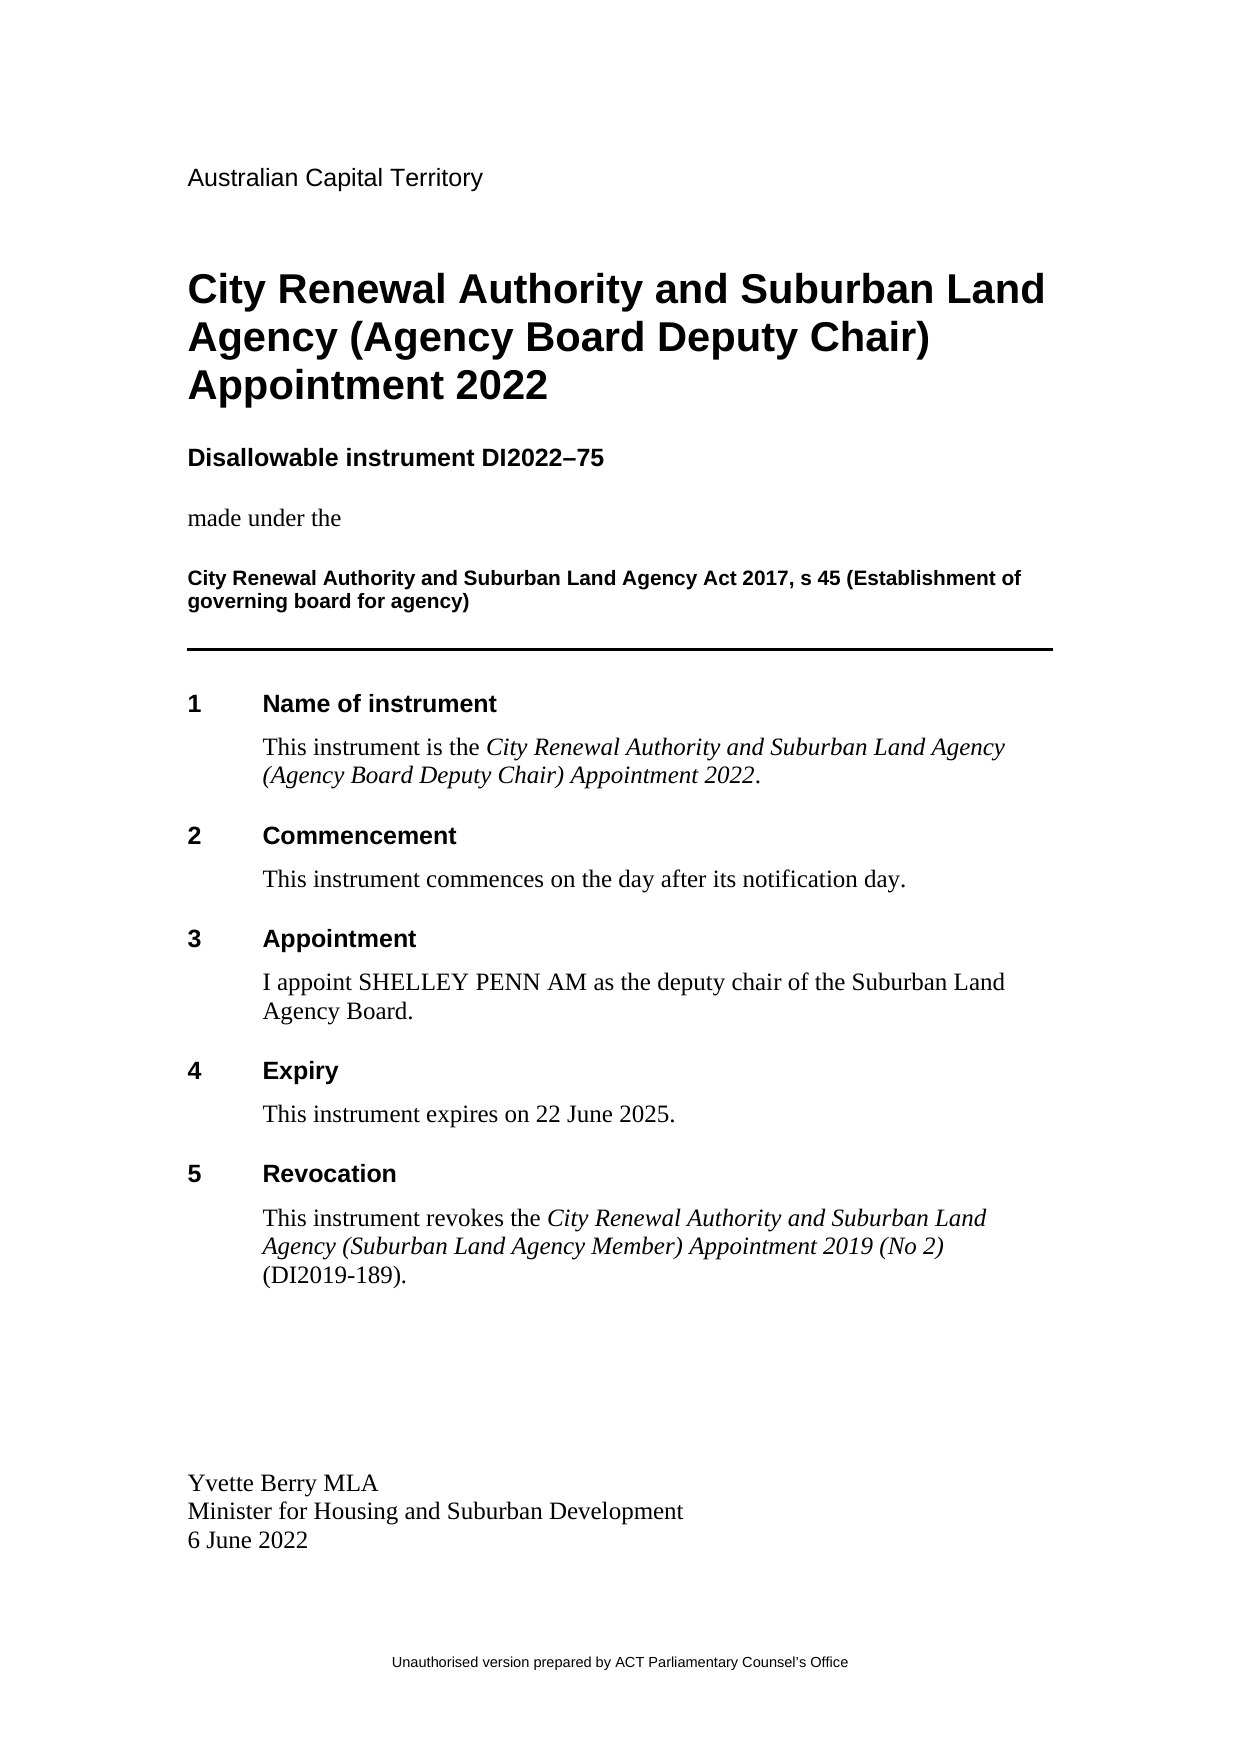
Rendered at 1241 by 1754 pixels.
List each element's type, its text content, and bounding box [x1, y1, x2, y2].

text This instrument expires on 22 June 2025. [187, 1099, 1053, 1128]
text City Renewal Authority and Suburban Land Agency (Agency Board Deputy Chair) Appointment 2022 [187, 264, 1053, 408]
text This instrument is the City Renewal Authority and Suburban Land Agency (Agency Board Deputy Chair) Appointment 2022. [262, 732, 1053, 789]
text This instrument revokes the City Renewal Authority and Suburban Land Agency (Suburban Land Agency Member) Appointment 2019 (No 2) (DI2019-189). [262, 1203, 1053, 1289]
text 6 June 2022 [187, 1525, 1053, 1554]
text 3 Appointment [187, 924, 1053, 953]
text 5 Revocation [187, 1159, 1053, 1188]
text 4 Expiry [187, 1056, 1053, 1085]
text City Renewal Authority and Suburban Land Agency Act 2017, s 45 (Establishment of governing board for agency) [187, 565, 1053, 613]
text I appoint SHELLEY PENN AM as the deputy chair of the Suburban Land Agency Board. [262, 967, 1053, 1025]
text Minister for Housing and Suburban Development [187, 1496, 1053, 1525]
text made under the [187, 503, 1053, 532]
text 1 Name of instrument [187, 688, 1053, 717]
text Australian Capital Territory [187, 162, 1053, 191]
text 2 Commencement [187, 821, 1053, 849]
text Yvette Berry MLA [187, 1468, 1053, 1496]
text This instrument commences on the day after its notification day. [262, 864, 1053, 893]
text Disallowable instrument DI2022–75 [187, 443, 1053, 472]
